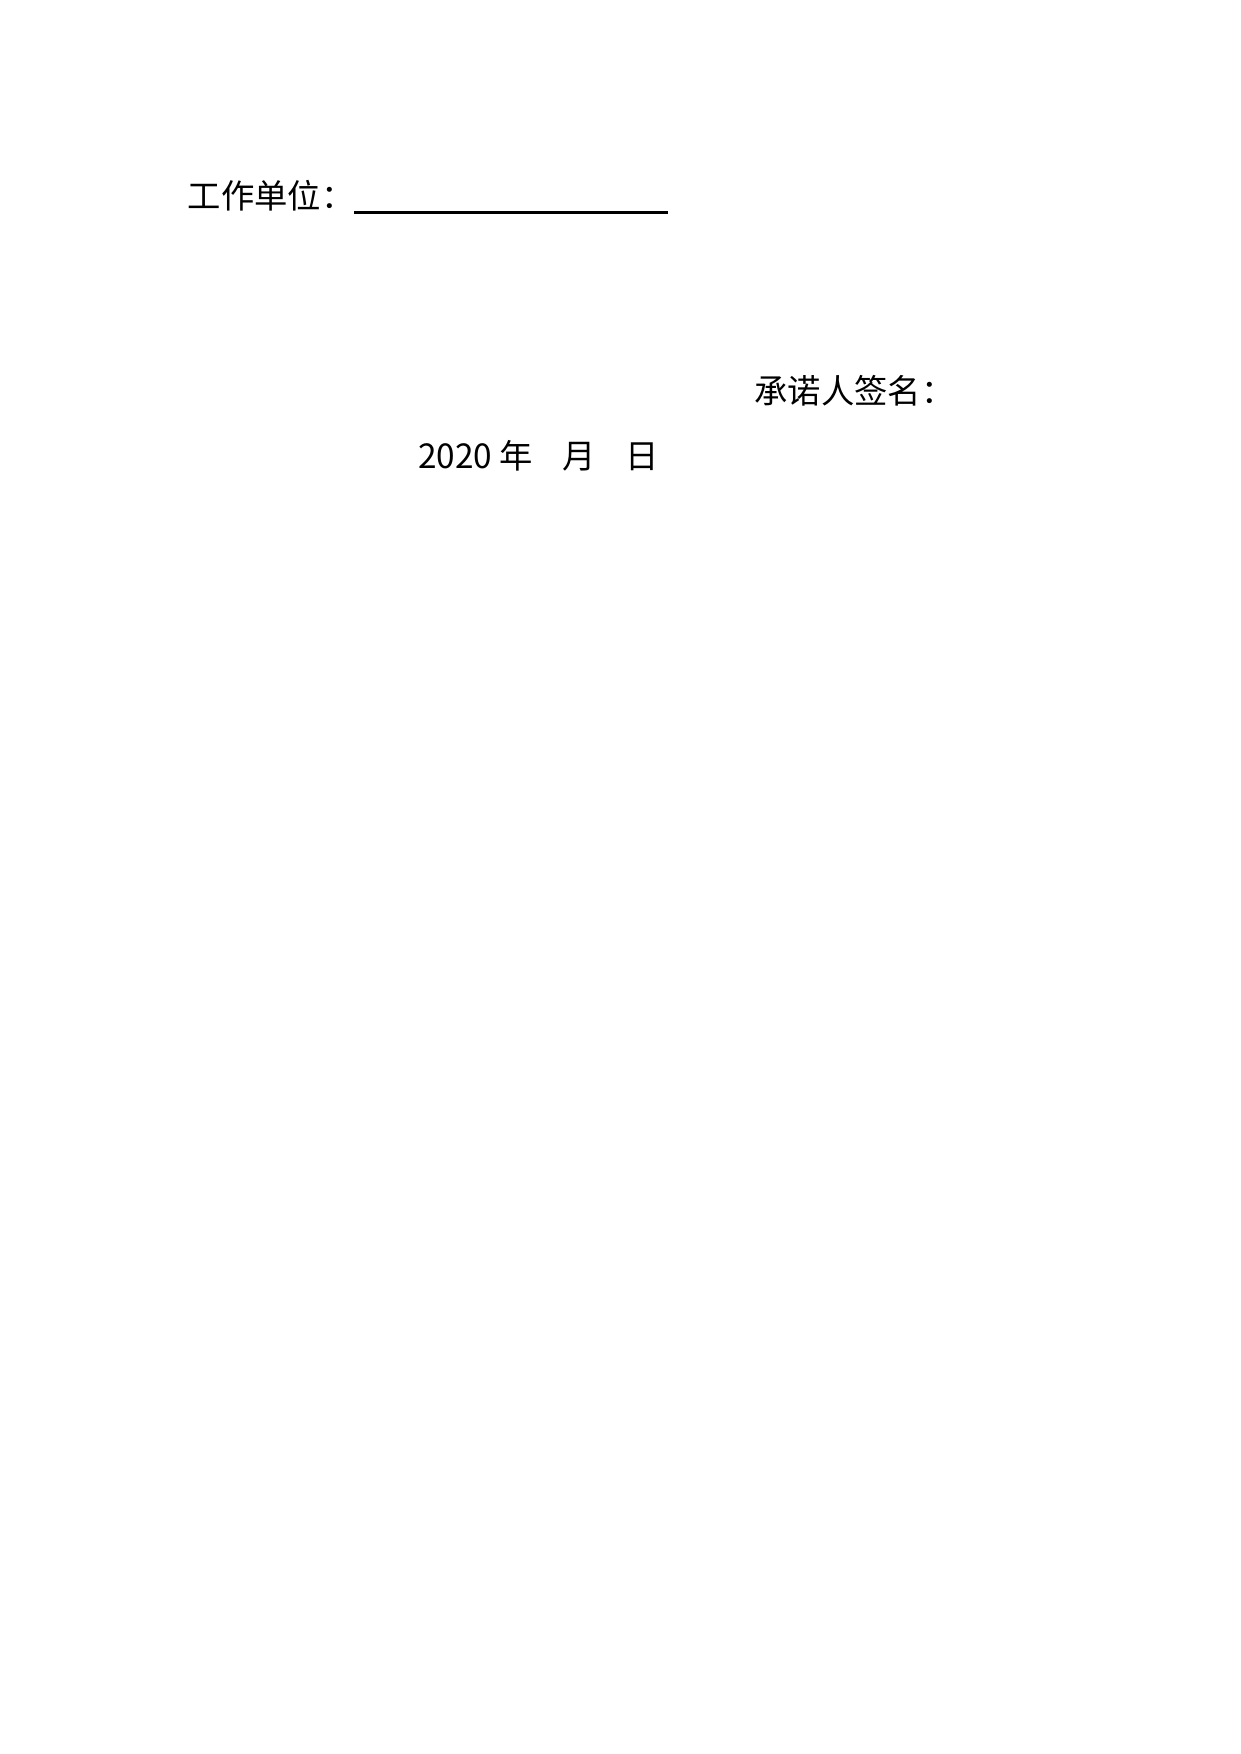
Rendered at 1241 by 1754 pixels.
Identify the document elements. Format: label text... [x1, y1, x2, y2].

text 工作单位： [187, 162, 1020, 227]
text 承诺人签名： [187, 357, 1020, 422]
text 2020年 月 日 [187, 422, 1020, 487]
